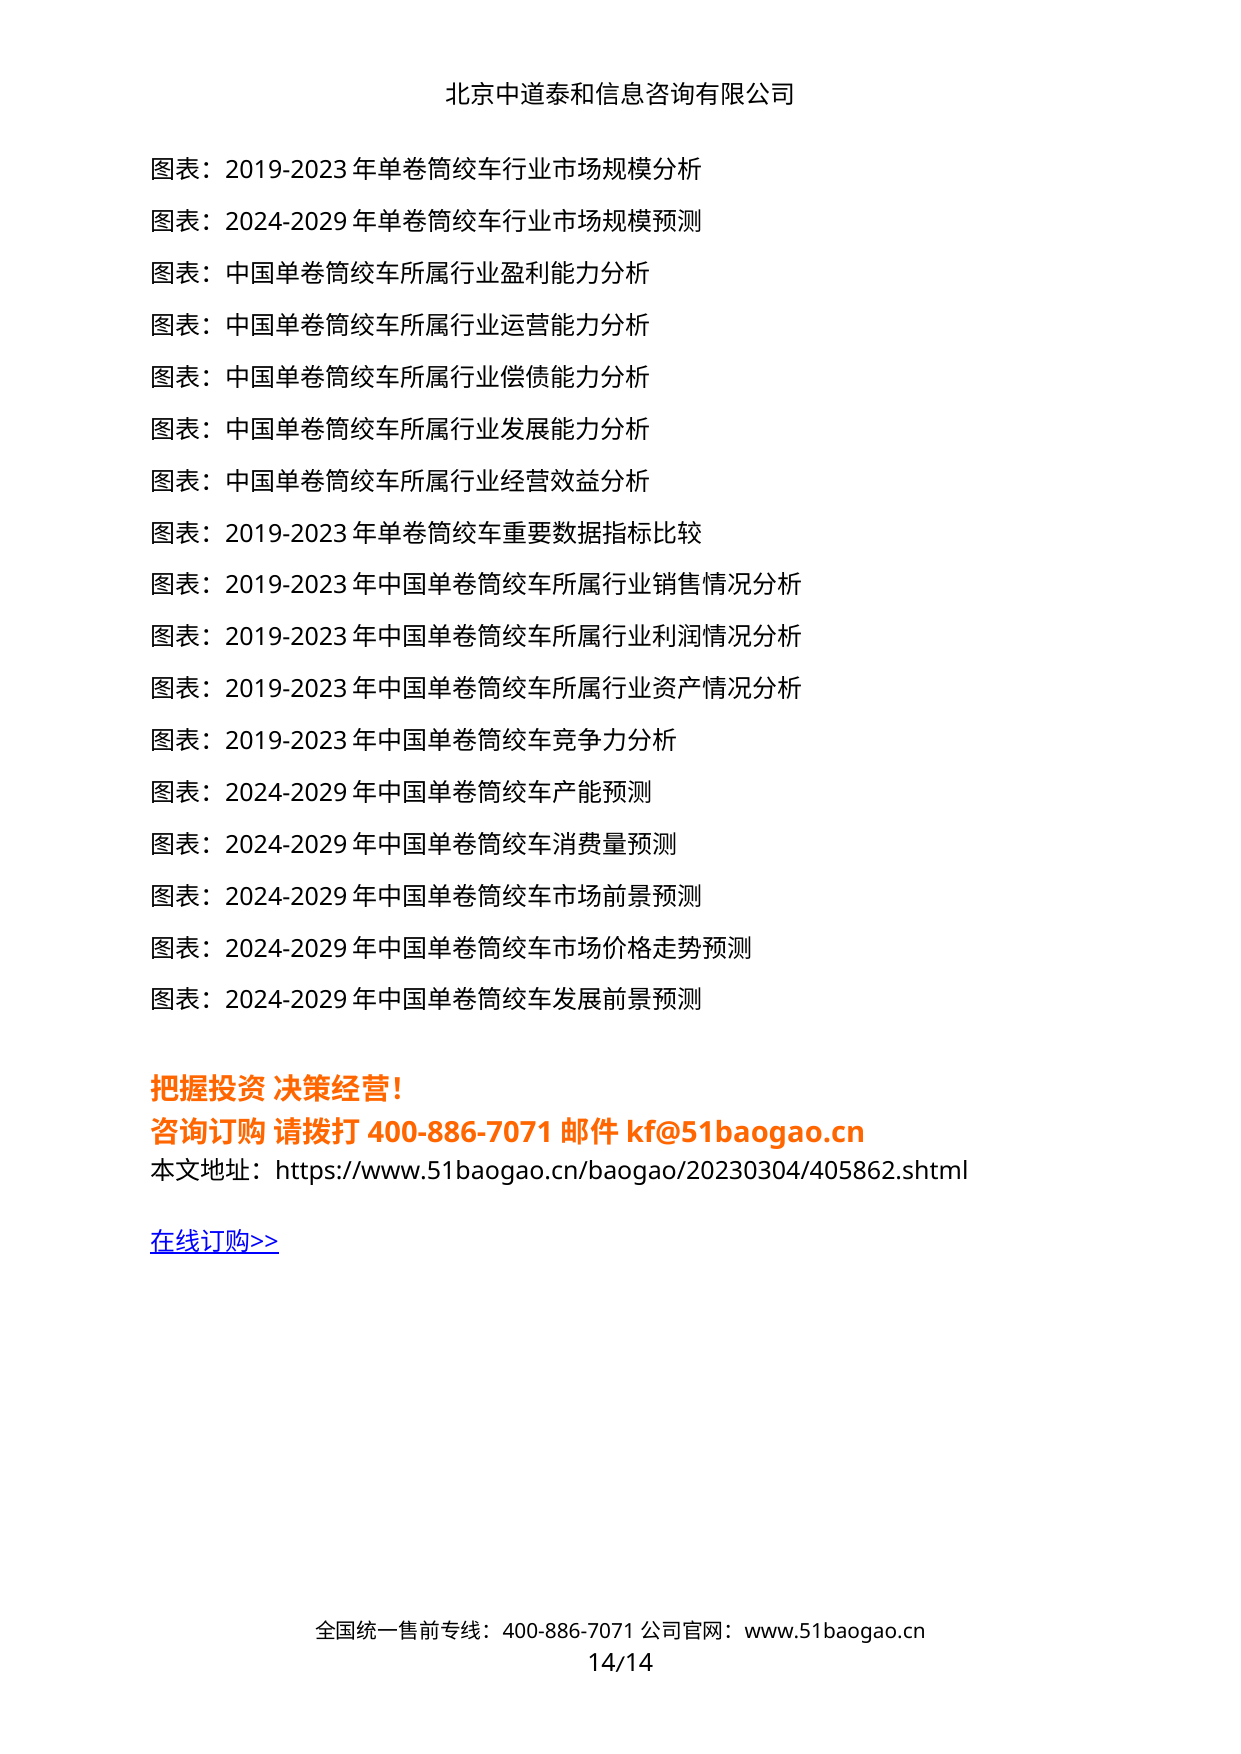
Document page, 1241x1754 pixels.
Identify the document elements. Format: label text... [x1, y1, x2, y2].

text 图表：2024-2029年中国单卷筒绞车市场前景预测 [150, 876, 1090, 912]
text 把握投资 决策经营！咨询订购 请拨打 400-886-7071 邮件 kf@51baogao.cn本文地址：https://www.51baogao.cn/baogao/20230304/405862.shtml [150, 1032, 1090, 1187]
text 图表：2019-2023年中国单卷筒绞车竞争力分析 [150, 721, 1090, 757]
text 图表：2024-2029年中国单卷筒绞车市场价格走势预测 [150, 928, 1090, 964]
text 图表：2024-2029年中国单卷筒绞车产能预测 [150, 772, 1090, 809]
text 图表：中国单卷筒绞车所属行业偿债能力分析 [150, 357, 1090, 394]
text 图表：2024-2029年中国单卷筒绞车发展前景预测 [150, 980, 1090, 1016]
text 图表：中国单卷筒绞车所属行业运营能力分析 [150, 306, 1090, 342]
text 图表：2024-2029年中国单卷筒绞车消费量预测 [150, 824, 1090, 861]
text 图表：中国单卷筒绞车所属行业经营效益分析 [150, 461, 1090, 497]
text 图表：2019-2023年中国单卷筒绞车所属行业利润情况分析 [150, 617, 1090, 653]
text 图表：2024-2029年单卷筒绞车行业市场规模预测 [150, 202, 1090, 238]
text 图表：2019-2023年单卷筒绞车重要数据指标比较 [150, 513, 1090, 549]
text 在线订购>> [150, 1187, 1090, 1257]
text 图表：中国单卷筒绞车所属行业发展能力分析 [150, 409, 1090, 446]
text 图表：2019-2023年中国单卷筒绞车所属行业资产情况分析 [150, 669, 1090, 705]
text 图表：2019-2023年单卷筒绞车行业市场规模分析 [150, 150, 1090, 186]
text 图表：中国单卷筒绞车所属行业盈利能力分析 [150, 254, 1090, 290]
text 图表：2019-2023年中国单卷筒绞车所属行业销售情况分析 [150, 565, 1090, 601]
